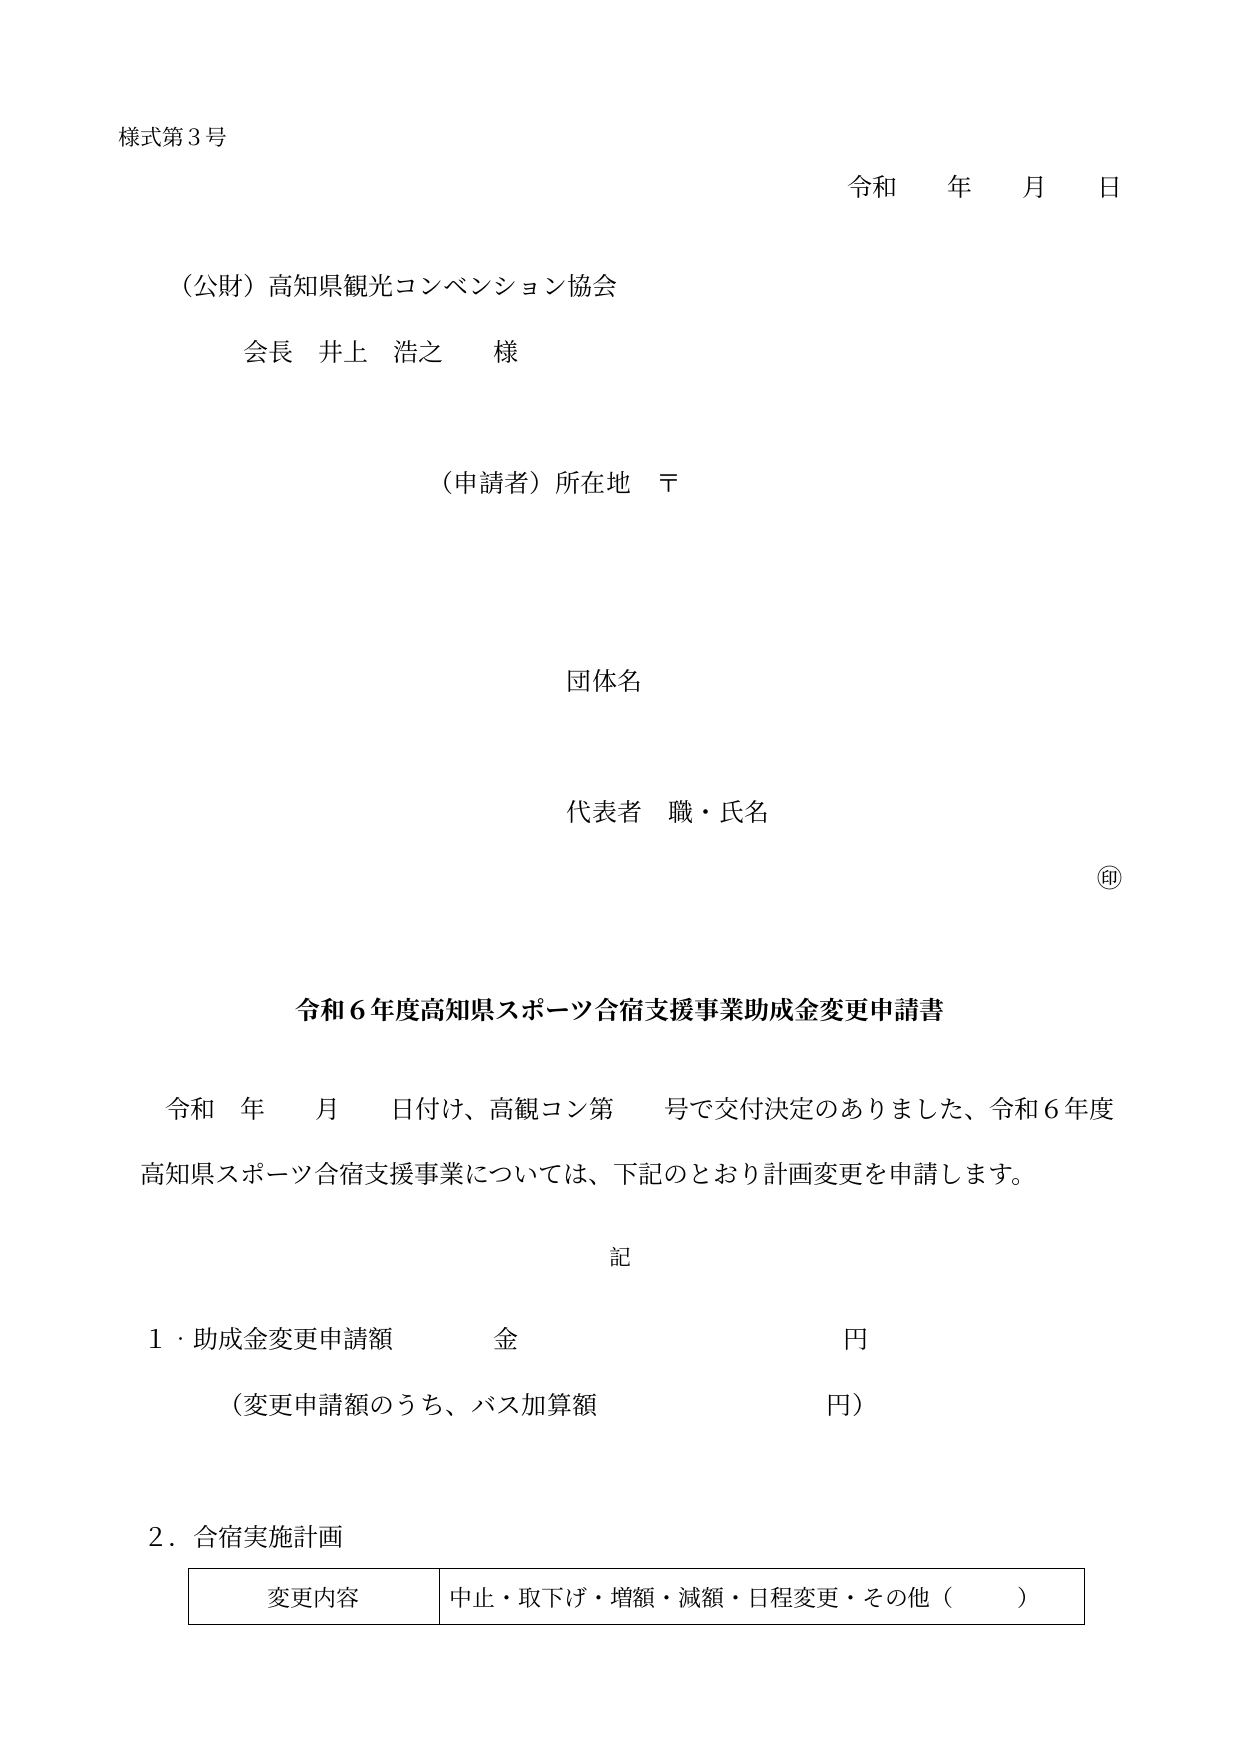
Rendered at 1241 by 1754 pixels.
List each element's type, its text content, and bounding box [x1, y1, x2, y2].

text （変更申請額のうち、バス加算額 円） [118, 1371, 1122, 1437]
text （公財）高知県観光コンベンション協会 [118, 252, 1122, 317]
text 令和６年度高知県スポーツ合宿支援事業助成金変更申請書 [118, 976, 1122, 1042]
subtitle 記 [118, 1239, 1122, 1272]
text 令和 年 月 日付け、高観コン第 号で交付決定のありました、令和６年度高知県スポーツ合宿支援事業については、下記のとおり計画変更を申請します。 [140, 1074, 1122, 1206]
text ２．合宿実施計画 [118, 1502, 1122, 1568]
text ㊞ [566, 844, 1122, 910]
text （申請者）所在地 〒 [118, 449, 1122, 515]
table_header 変更内容 [189, 1569, 439, 1624]
text 代表者 職・氏名 [566, 778, 1122, 844]
text １．助成金変更申請額 金 円 [118, 1305, 1122, 1371]
text 会長 井上 浩之 様 [118, 317, 1122, 383]
text 様式第３号 [118, 120, 1122, 153]
text 令和 年 月 日 [118, 153, 1122, 219]
table_header 中止・取下げ・増額・減額・日程変更・その他（ ） [440, 1569, 1084, 1624]
text 団体名 [566, 647, 1122, 712]
